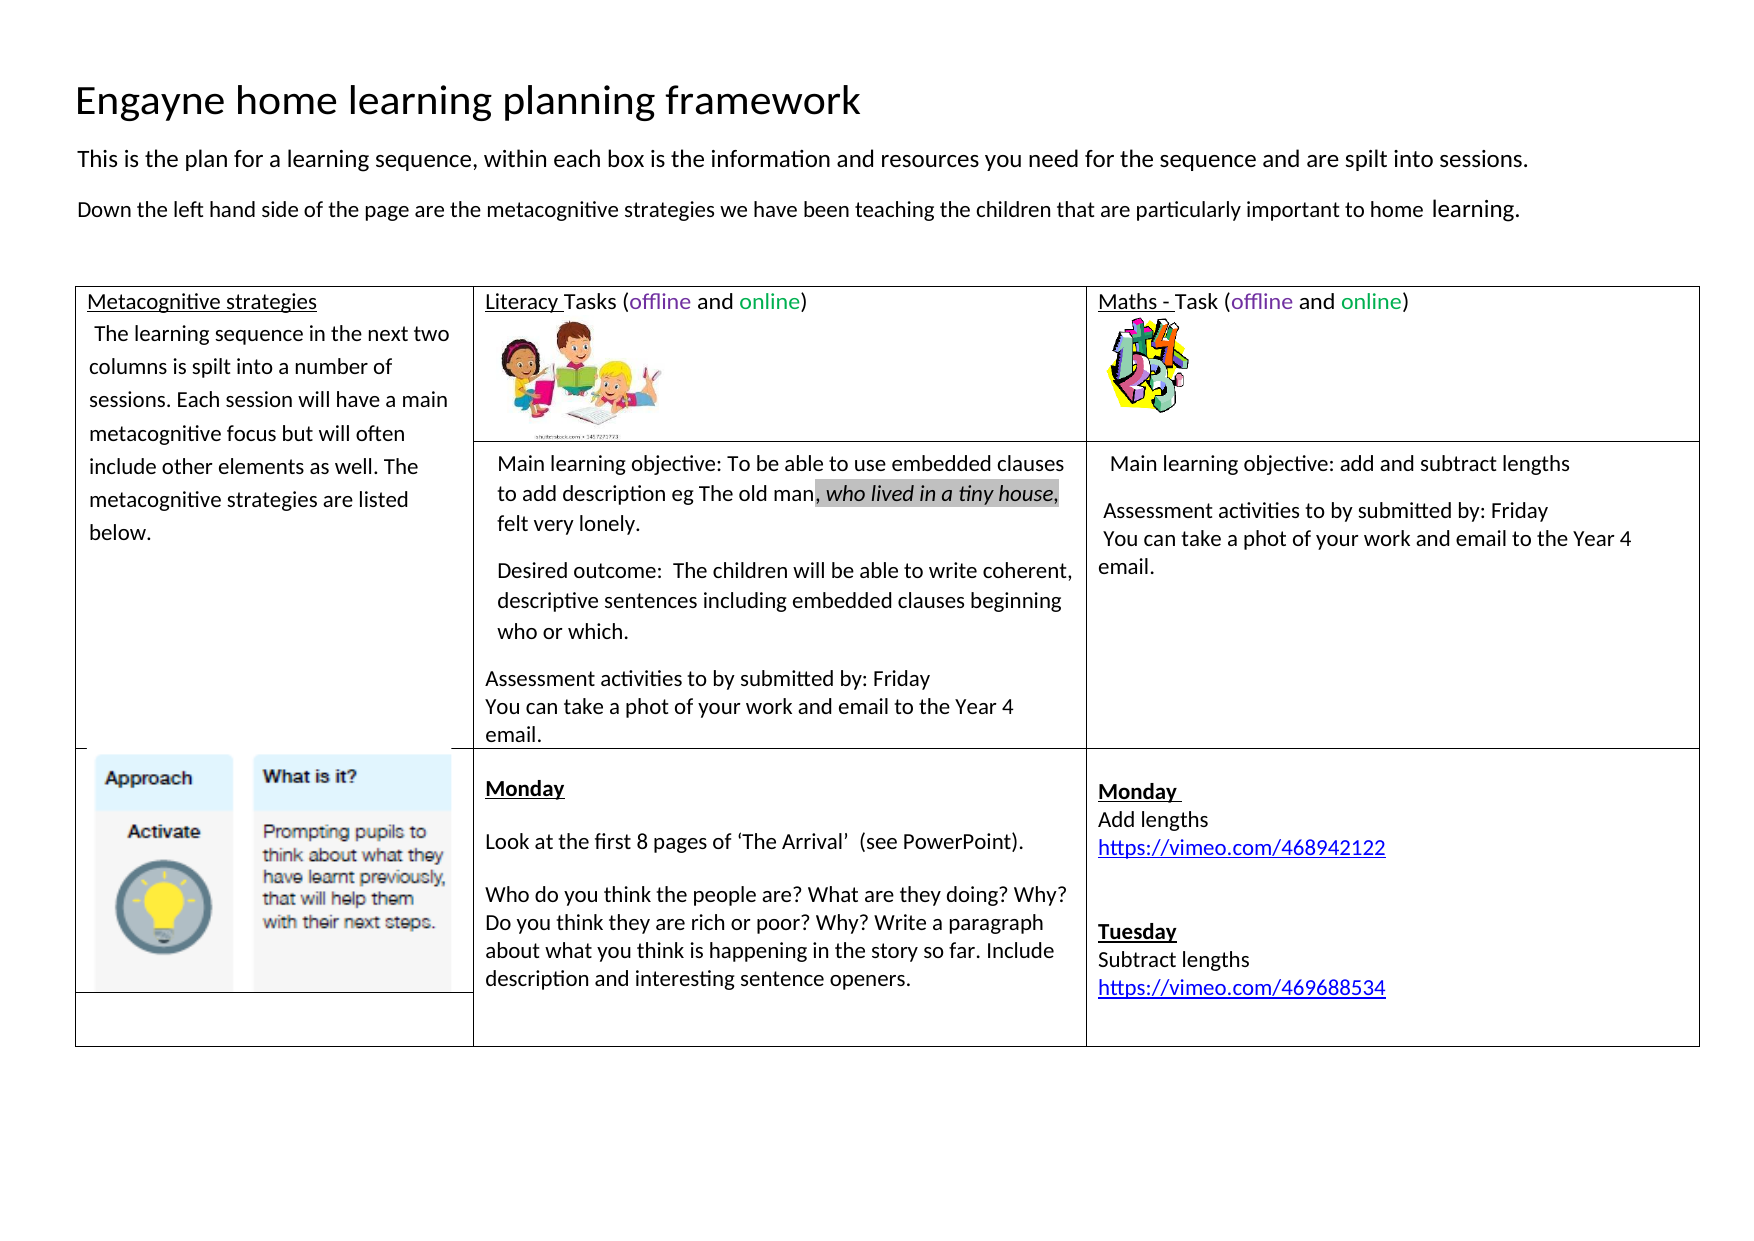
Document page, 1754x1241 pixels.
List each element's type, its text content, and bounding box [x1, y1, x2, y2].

picture [485, 315, 669, 441]
table_cell Monday Look at the first 8 pages of ‘The Arrival’ (see PowerPoint). Who do you think the people are? What are they doing? Why? Do you think they are rich or poor? Why? Write a paragraph about what you think is happening in the story so far. Include description and interesting sentence openers. Tuesday https://teachers.thenational.academy/lessons/to-explore-relative-clauses-65k30c?from_query=embedded+clauses Look at the characters on the Tuesday – The Arrival sheet. Describe one of the characters using interesting adjectives. Try to include an embedded clause in your sentence… (add in a which, who, that...) for example The old woman wore a grey hat - The old woman, who had wrinkled skin, wore a grey hat. Stick the picture in their book and write your description. (At least 3 sentences) Choose 2 more characters and describe them. Try to use an embedded clause in each description. Please show me evidence of this Wednesday No writing today! Discuss what is happening in the picture on slide 9 of the PowerPoint (the second double page picture) Think of a 3 question opener (finish the sentences below with positive ideas (Example children sing happily in the streets) followed by a negative answer) ‘Is this the place where…? Is this the place where….? Is this the place where…? No, this is the place where ………. Example loneliness reigns/ the street where family walk. Discuss what else is actually happening…. Can you think of other sentences to replace the ones below Shadows, the size of monsters, loomed in the alleyways. Doorways seemed eerie and silent. Develop some ‘embedded clauses’….The deserted street, where the family walked, was surrounded by ghostly and beastly shadows. If time…. do an adjective (?), verb and adverb starter sentences….(senses) Sadly, the family walked towards the station. Walking slowly, the child gripped the father’s hand. Confused (upset, afraid, lonely), the child walked the distance, not knowing why they were heading that way. Choose your best sentences and record a description of what is happening on the page. Thursday Write a description of the page you talked about/thought about yesterday. Starting with the 3 questions from Weds. (paragraph 1) Paragraph 2 – describe the street scene Paragraph 3 – describe the family Paragraph 4 – describe the shadow Friday Complete the comprehension work on Benjamin Zephaniah. [474, 749, 1086, 1046]
table_cell [452, 749, 473, 992]
table_header Literacy Tasks (offline and online) [474, 287, 1086, 441]
table_cell [76, 993, 473, 1046]
table_cell Main learning objective: To be able to use embedded clauses to add description eg The old man, who lived in a tiny house, felt very lonely. Desired outcome: The children will be able to write coherent, descriptive sentences including embedded clauses beginning who or which. Assessment activities to by submitted by: Friday You can take a phot of your work and email to the Year 4 email. [474, 442, 1086, 748]
table_cell [76, 749, 86, 992]
table_header Maths - Task (offline and online) [1087, 287, 1699, 441]
table_cell Monday Add lengths https://vimeo.com/468942122 Tuesday Subtract lengths https://vimeo.com/469688534 Wednesday No pens Wednesday! Can you measure the perimeter of items around your house? Remember to measure each side then add them altogether! Thursday Perimeter on a grid https://vimeo.com/470182402 Friday Complete the My Maths times table activity and practise writing out all of your times tables from 1 to 12. [1087, 749, 1699, 1046]
picture [1097, 315, 1198, 415]
table_header Metacognitive strategies The learning sequence in the next two columns is spilt into a number of sessions. Each session will have a main metacognitive focus but will often include other elements as well. The metacognitive strategies are listed below. [76, 287, 473, 748]
table_cell Main learning objective: add and subtract lengths Assessment activities to by submitted by: Friday You can take a phot of your work and email to the Year 4 email. [1087, 442, 1699, 748]
